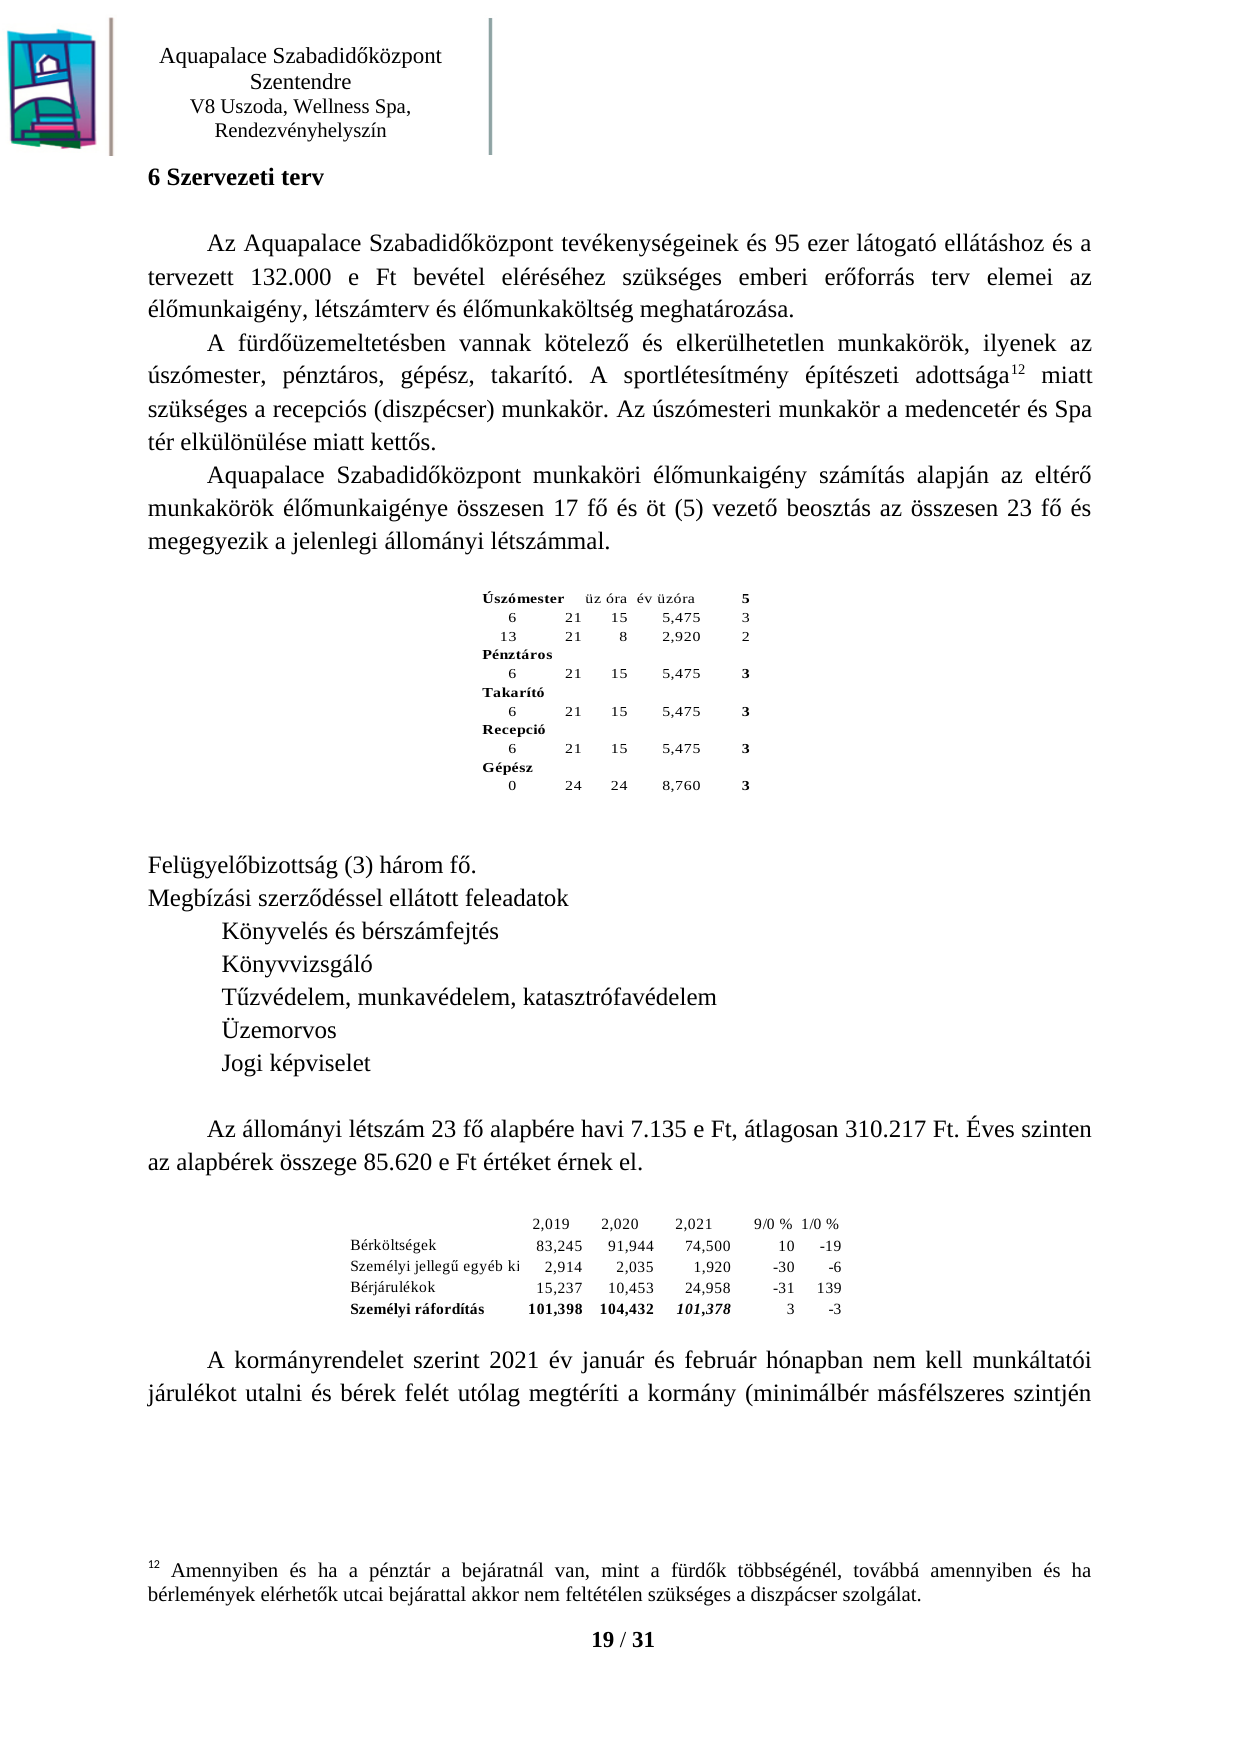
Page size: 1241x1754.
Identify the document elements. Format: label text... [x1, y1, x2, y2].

text Az Aquapalace Szabadidőközpont tevékenységeinek és 95 ezer látogató ellátáshoz és a tervezett 132.000 e Ft bevétel eléréséhez szükséges emberi erőforrás terv elemei az élőmunkaigény, létszámterv és élőmunkaköltség meghatározása. [148, 228, 1093, 323]
text Tűzvédelem, munkavédelem, katasztrófavédelem [148, 982, 1093, 1011]
text Könyvelés és bérszámfejtés [148, 916, 1093, 945]
text Jogi képviselet [148, 1048, 1093, 1077]
text Üzemorvos [148, 1015, 1093, 1044]
text Az állományi létszám 23 fő alapbére havi 7.135 e Ft, átlagosan 310.217 Ft. Éves szinten az alapbérek összege 85.620 e Ft értéket érnek el. [148, 1114, 1093, 1176]
subtitle 6 Szervezeti terv [148, 162, 1093, 191]
text A fürdőüzemeltetésben vannak kötelező és elkerülhetetlen munkakörök, ilyenek az úszómester, pénztáros, gépész, takarító. A sportlétesítmény építészeti adottsága miatt szükséges a recepciós (diszpécser) munkakör. Az úszómesteri munkakör a medencetér és Spa tér elkülönülése miatt kettős. [148, 328, 1093, 455]
picture [479, 0, 504, 155]
text Megbízási szerződéssel ellátott feleadatok [148, 883, 1093, 912]
text Aquapalace Szabadidőközpont munkaköri élőmunkaigény számítás alapján az eltérő munkakörök élőmunkaigénye összesen 17 fő és öt (5) vezető beosztás az összesen 23 fő és megegyezik a jelenlegi állományi létszámmal. [148, 460, 1093, 554]
picture [0, 0, 361, 156]
text Felügyelőbizottság (3) három fő. [148, 850, 1093, 879]
text Könyvvizsgáló [148, 949, 1093, 978]
